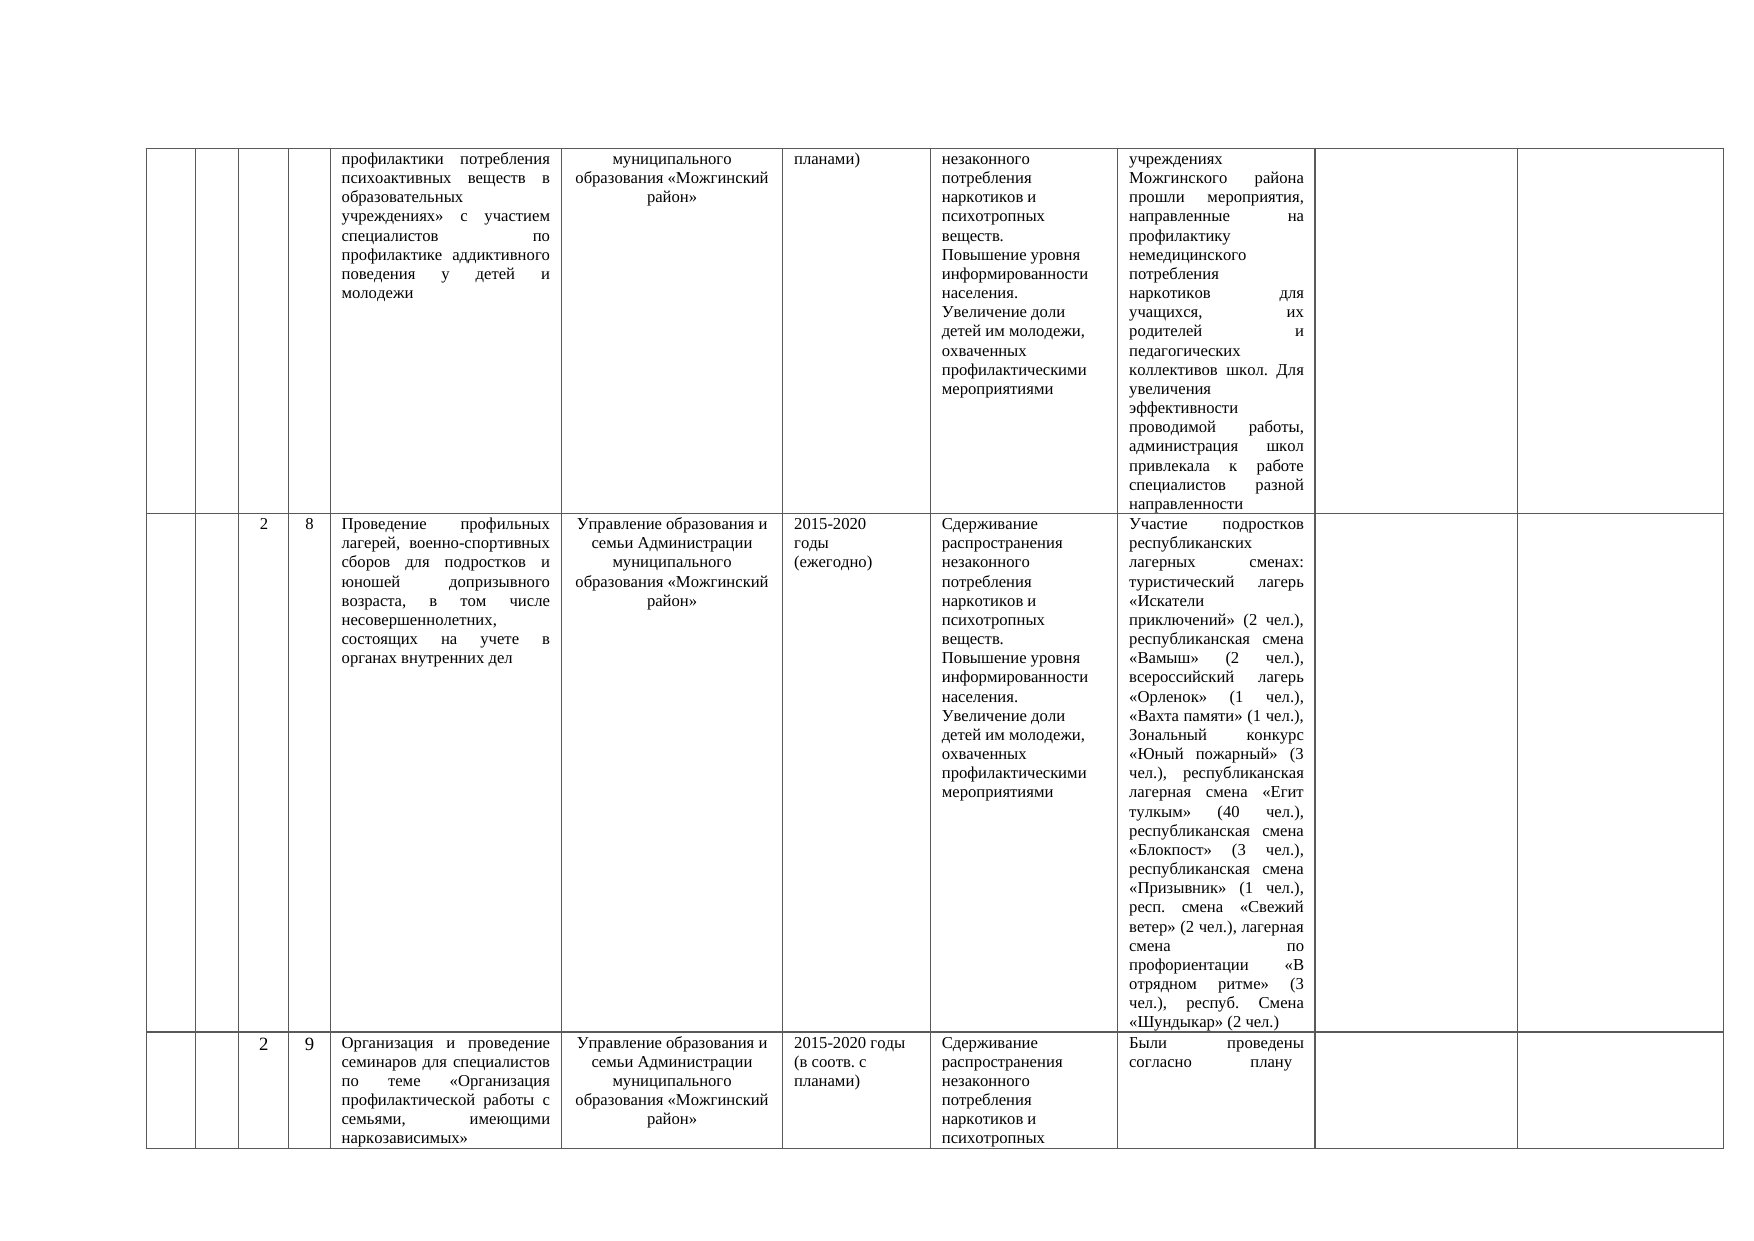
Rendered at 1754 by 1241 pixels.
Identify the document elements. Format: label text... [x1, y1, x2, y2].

table_cell 8 [289, 514, 330, 1031]
table_cell [196, 1033, 238, 1147]
table_cell [1316, 514, 1517, 1031]
table_cell Управление образования и семьи Администрации муниципального образования «Можгинский район» [562, 514, 782, 1031]
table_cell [931, 1033, 1117, 1147]
table_cell [147, 149, 195, 513]
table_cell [1118, 1033, 1314, 1147]
table_cell [196, 514, 238, 1031]
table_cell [331, 149, 561, 513]
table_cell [331, 1033, 561, 1147]
table_cell Участие подростков республиканских лагерных сменах: туристический лагерь «Искатели приключений» (2 чел.), республиканская смена «Вамыш» (2 чел.), всероссийский лагерь «Орленок» (1 чел.), «Вахта памяти» (1 чел.), Зональный конкурс «Юный пожарный» (3 чел.), республиканская лагерная смена «Егит тулкым» (40 чел.), республиканская смена «Блокпост» (3 чел.), республиканская смена «Призывник» (1 чел.), респ. смена «Свежий ветер» (2 чел.), лагерная смена по профориентации «В отрядном ритме» (3 чел.), респуб. Смена «Шундыкар» (2 чел.) [1118, 514, 1314, 1031]
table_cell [1118, 149, 1314, 513]
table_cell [931, 149, 1117, 513]
table_cell [196, 149, 238, 513]
table_cell [1518, 514, 1723, 1031]
table_cell 2 [239, 1033, 288, 1147]
table_cell 7 [289, 149, 330, 513]
table_cell [1316, 149, 1517, 513]
table_cell 2 [239, 149, 288, 513]
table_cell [562, 149, 782, 513]
table_cell [1518, 1033, 1723, 1147]
table_cell [1518, 149, 1723, 513]
table_cell 2 [239, 514, 288, 1031]
table_cell [147, 514, 195, 1031]
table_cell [783, 149, 930, 513]
table_cell [1316, 1033, 1517, 1147]
table_cell 2015-2020 годы (ежегодно) [783, 514, 930, 1031]
table_cell 9 [289, 1033, 330, 1147]
table_cell Проведение профильных лагерей, военно-спортивных сборов для подростков и юношей допризывного возраста, в том числе несовершеннолетних, состоящих на учете в органах внутренних дел [331, 514, 561, 1031]
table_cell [562, 1033, 782, 1147]
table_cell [783, 1033, 930, 1147]
table_cell [147, 1033, 195, 1147]
